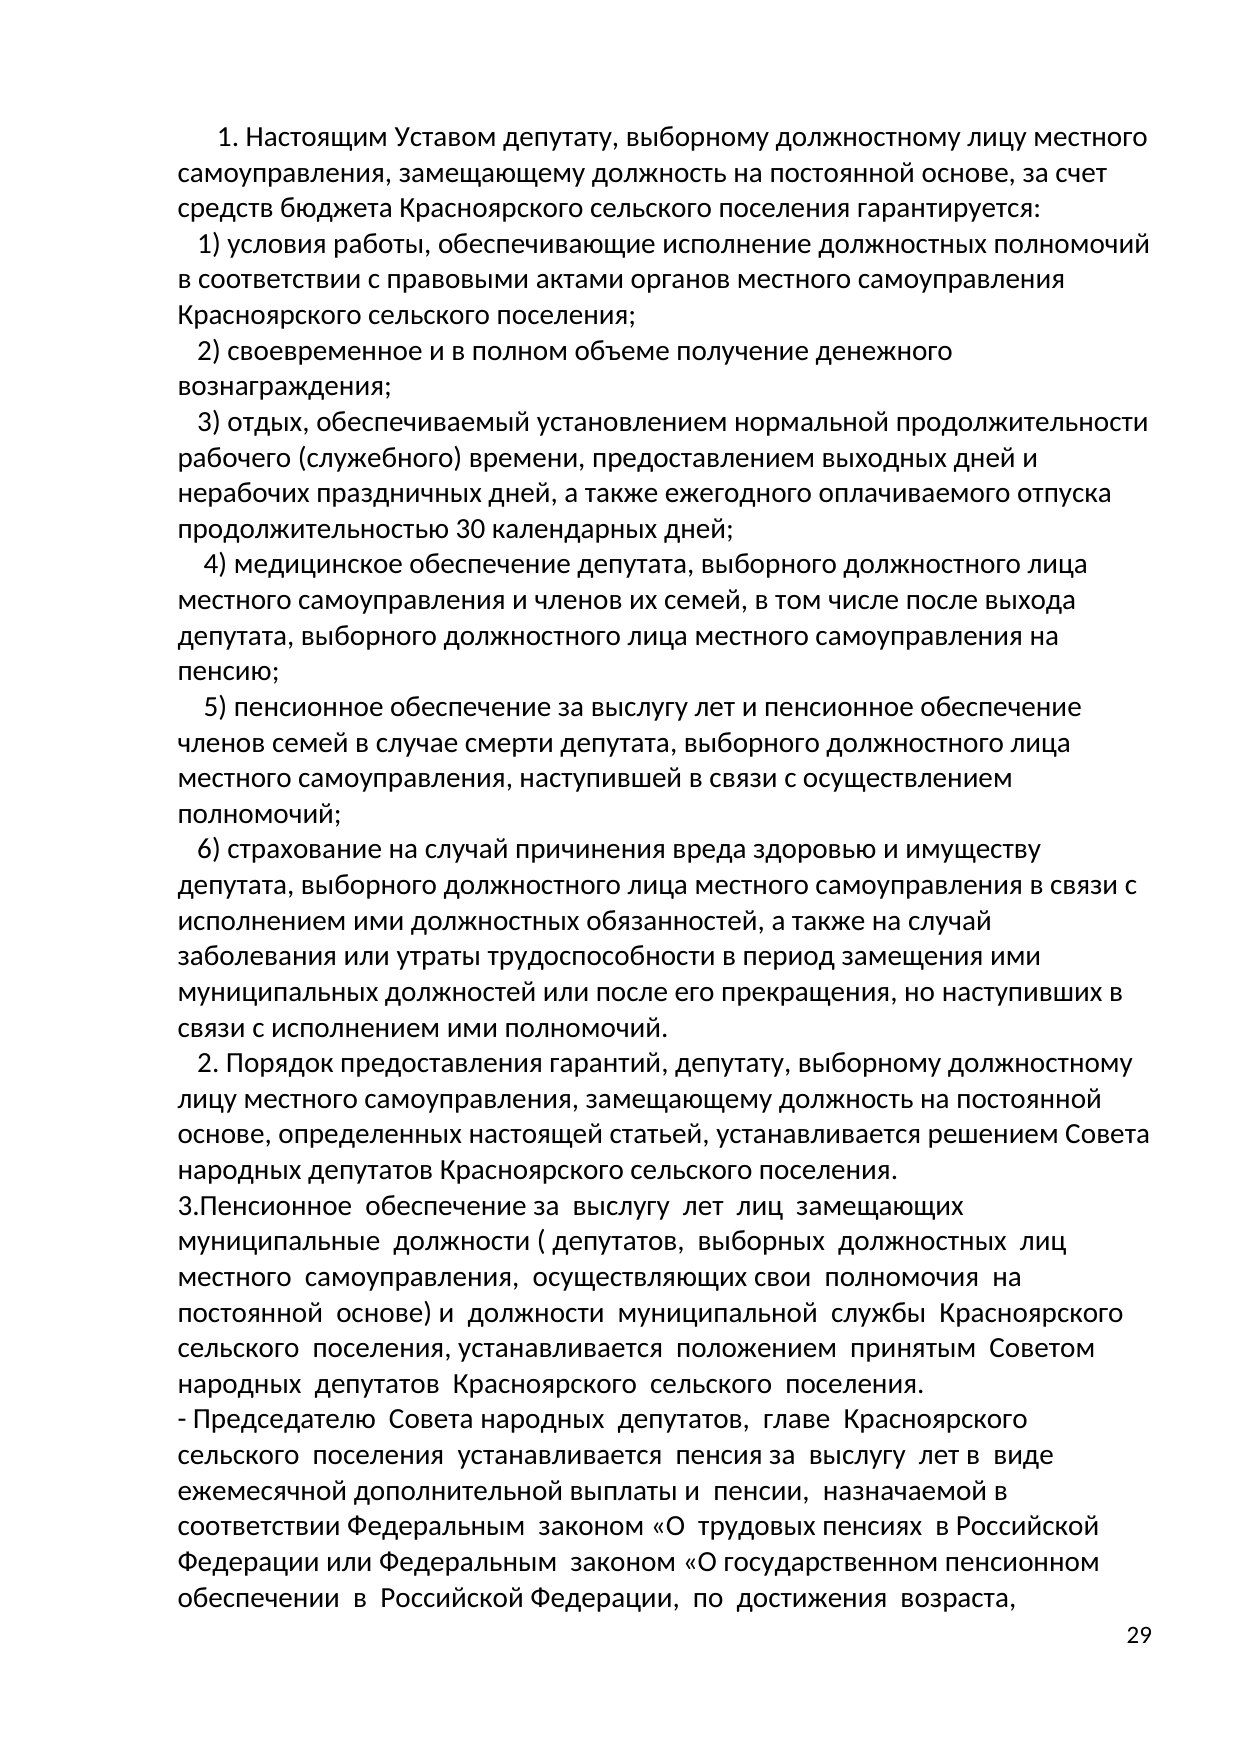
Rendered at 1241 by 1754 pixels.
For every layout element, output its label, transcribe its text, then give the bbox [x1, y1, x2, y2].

text 4) медицинское обеспечение депутата, выборного должностного лица местного самоуправления и членов их семей, в том числе после выхода депутата, выборного должностного лица местного самоуправления на пенсию; [177, 546, 1152, 688]
text 3.Пенсионное обеспечение за выслугу лет лиц замещающих муниципальные должности ( депутатов, выборных должностных лиц местного самоуправления, осуществляющих свои полномочия на постоянной основе) и должности муниципальной службы Красноярского сельского поселения, устанавливается положением принятым Советом народных депутатов Красноярского сельского поселения. [177, 1187, 1152, 1401]
text 5) пенсионное обеспечение за выслугу лет и пенсионное обеспечение членов семей в случае смерти депутата, выборного должностного лица местного самоуправления, наступившей в связи с осуществлением полномочий; [177, 688, 1152, 831]
text 1. Настоящим Уставом депутату, выборному должностному лицу местного самоуправления, замещающему должность на постоянной основе, за счет средств бюджета Красноярского сельского поселения гарантируется: [177, 118, 1152, 225]
text 1) условия работы, обеспечивающие исполнение должностных полномочий в соответствии с правовыми актами органов местного самоуправления Красноярского сельского поселения; [177, 225, 1152, 332]
text 2) своевременное и в полном объеме получение денежного вознаграждения; [177, 332, 1152, 403]
text 3) отдых, обеспечиваемый установлением нормальной продолжительности рабочего (служебного) времени, предоставлением выходных дней и нерабочих праздничных дней, а также ежегодного оплачиваемого отпуска продолжительностью 30 календарных дней; [177, 403, 1152, 546]
text 6) страхование на случай причинения вреда здоровью и имуществу депутата, выборного должностного лица местного самоуправления в связи с исполнением ими должностных обязанностей, а также на случай заболевания или утраты трудоспособности в период замещения ими муниципальных должностей или после его прекращения, но наступивших в связи с исполнением ими полномочий. [177, 831, 1152, 1044]
text 2. Порядок предоставления гарантий, депутату, выборному должностному лицу местного самоуправления, замещающему должность на постоянной основе, определенных настоящей статьей, устанавливается решением Совета народных депутатов Красноярского сельского поселения. [177, 1044, 1152, 1187]
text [177, 1401, 1152, 1614]
